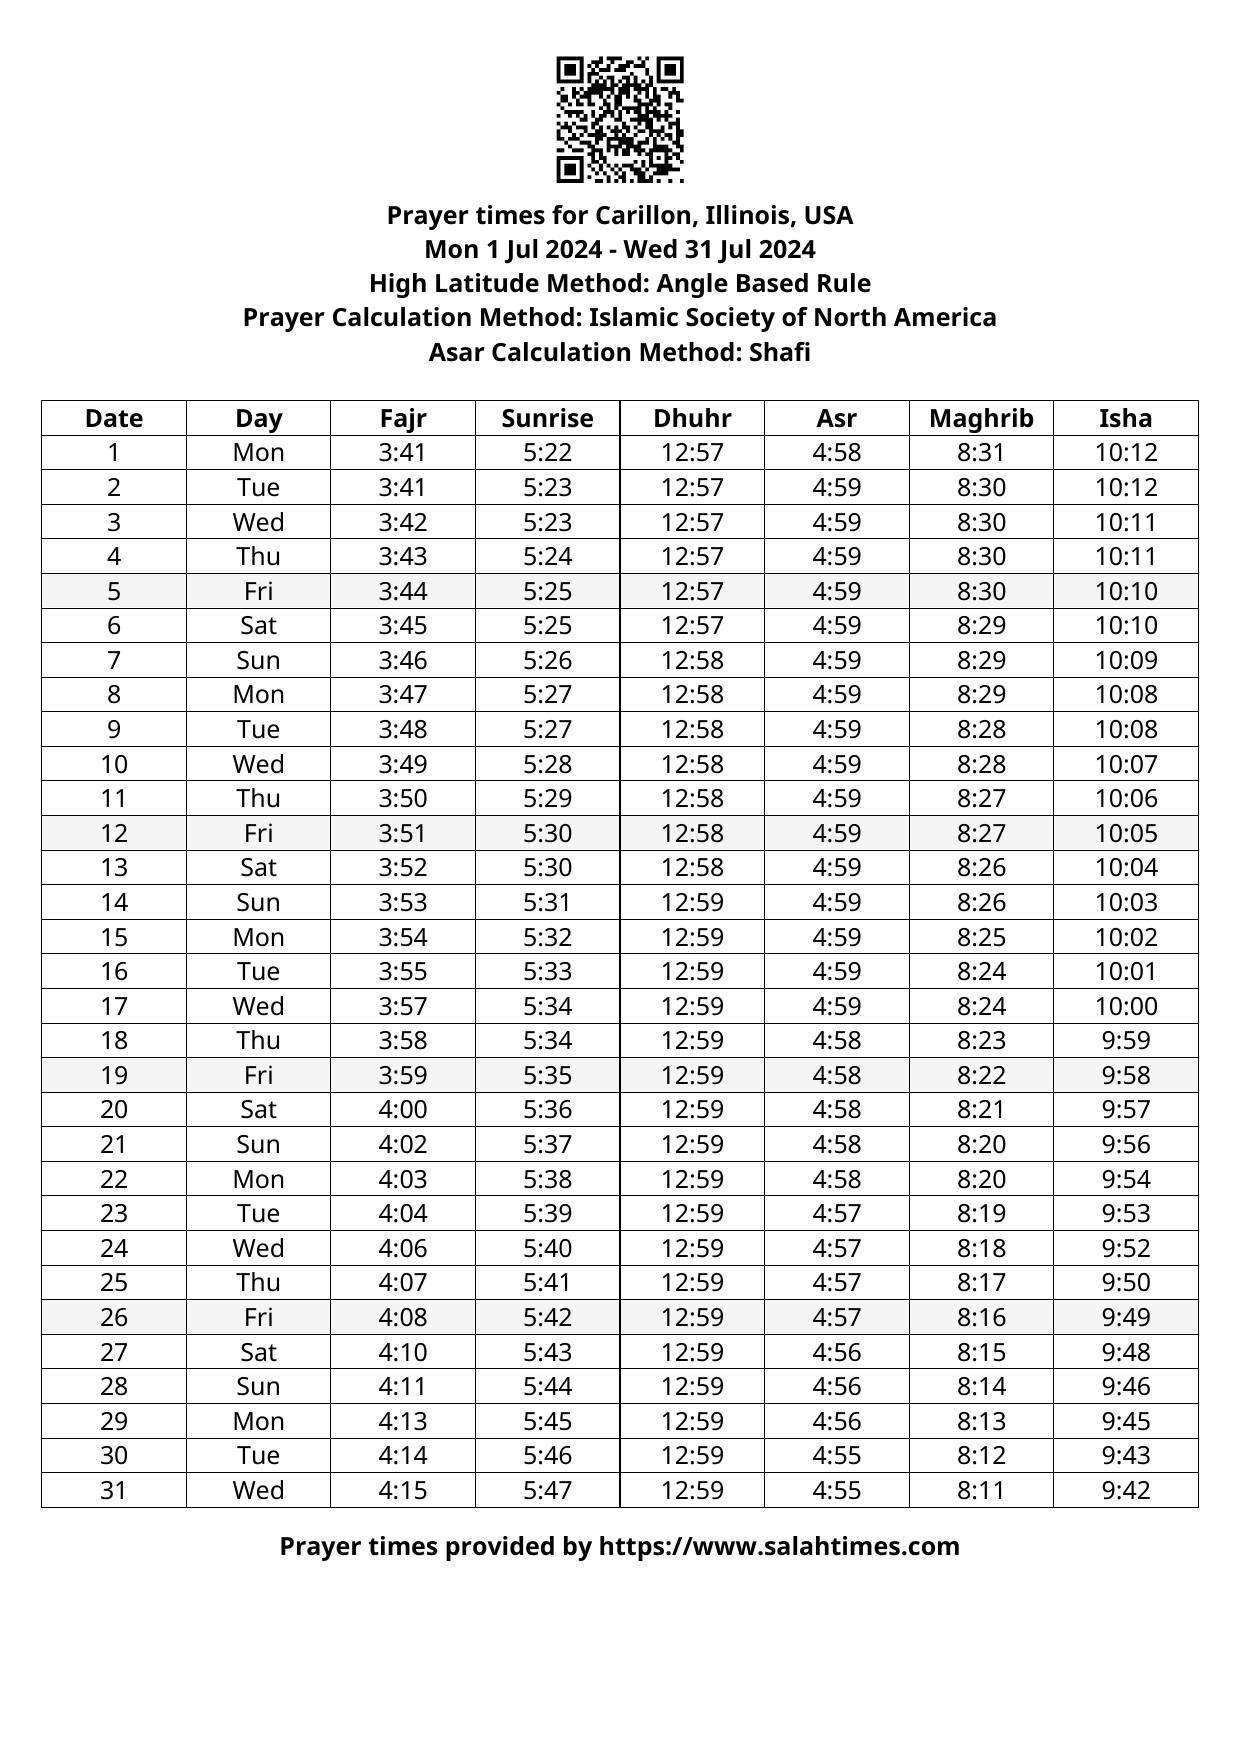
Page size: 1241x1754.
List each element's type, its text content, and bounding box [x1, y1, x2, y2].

table_cell Fri [187, 1300, 330, 1334]
table_cell 19 [42, 1058, 186, 1092]
table_cell 25 [42, 1266, 186, 1299]
table_header Day [187, 401, 330, 434]
table_cell 12:57 [621, 436, 764, 469]
table_cell 12:57 [621, 574, 764, 607]
table_cell 12:59 [621, 1024, 764, 1057]
table_cell 4:59 [765, 781, 909, 815]
table_cell 4:58 [765, 1127, 909, 1161]
table_cell 8:30 [910, 470, 1053, 504]
table_cell 10:05 [1054, 816, 1198, 849]
table_cell 16 [42, 954, 186, 988]
table_cell 8:15 [910, 1335, 1053, 1368]
table_cell 4:59 [765, 816, 909, 849]
table_cell 12:57 [621, 505, 764, 538]
table_cell 8:18 [910, 1231, 1053, 1264]
table_cell Fri [187, 574, 330, 607]
table_cell 12:59 [621, 1058, 764, 1092]
table_cell 4:13 [331, 1404, 475, 1437]
table_cell 4:06 [331, 1231, 475, 1264]
table_cell 8:25 [910, 920, 1053, 953]
table_cell 4:59 [765, 885, 909, 919]
table_cell 9:50 [1054, 1266, 1198, 1299]
table_cell 3:58 [331, 1024, 475, 1057]
table_cell Sat [187, 609, 330, 642]
table_cell 10:11 [1054, 539, 1198, 573]
table_cell 4:59 [765, 609, 909, 642]
table_cell 10:04 [1054, 851, 1198, 884]
table_cell 4:58 [765, 436, 909, 469]
table_cell 3:46 [331, 643, 475, 677]
table_cell 12:59 [621, 920, 764, 953]
table_cell 5 [42, 574, 186, 607]
table_cell 14 [42, 885, 186, 919]
table_cell 4:02 [331, 1127, 475, 1161]
table_cell 5:28 [476, 747, 619, 780]
table_cell 3:41 [331, 436, 475, 469]
table_cell 12:57 [621, 470, 764, 504]
table_cell 4:59 [765, 574, 909, 607]
table_cell 12:58 [621, 781, 764, 815]
table_cell 5:27 [476, 712, 619, 746]
table_cell 10:12 [1054, 470, 1198, 504]
table_header Dhuhr [621, 401, 764, 434]
picture [542, 41, 699, 198]
table_cell 8:26 [910, 885, 1053, 919]
table_cell 9:56 [1054, 1127, 1198, 1161]
table_cell 5:31 [476, 885, 619, 919]
table_cell 9:49 [1054, 1300, 1198, 1334]
table_cell 8:12 [910, 1439, 1053, 1472]
table_cell 4:59 [765, 678, 909, 711]
table_cell 27 [42, 1335, 186, 1368]
table_cell 8:30 [910, 505, 1053, 538]
table_cell 4:59 [765, 712, 909, 746]
text Prayer times for Carillon, Illinois, USA [42, 198, 1198, 232]
table_cell 5:37 [476, 1127, 619, 1161]
table_cell Mon [187, 920, 330, 953]
table_cell 5:30 [476, 851, 619, 884]
table_cell 4:59 [765, 920, 909, 953]
table_cell Thu [187, 539, 330, 573]
table_cell 10:10 [1054, 574, 1198, 607]
table_cell 3:59 [331, 1058, 475, 1092]
table_cell 10:07 [1054, 747, 1198, 780]
table_cell Thu [187, 1266, 330, 1299]
table_cell 12:58 [621, 712, 764, 746]
table_cell 20 [42, 1093, 186, 1126]
table_cell Fri [187, 816, 330, 849]
table_cell Tue [187, 954, 330, 988]
table_cell 4 [42, 539, 186, 573]
table_cell Sun [187, 885, 330, 919]
table_cell 12:59 [621, 1162, 764, 1195]
table_cell 8:20 [910, 1127, 1053, 1161]
table_cell 21 [42, 1127, 186, 1161]
table_cell 3:51 [331, 816, 475, 849]
table_cell 8:28 [910, 747, 1053, 780]
table_cell 5:34 [476, 1024, 619, 1057]
table_cell 10:10 [1054, 609, 1198, 642]
table_cell 13 [42, 851, 186, 884]
table_cell 7 [42, 643, 186, 677]
table_cell 4:10 [331, 1335, 475, 1368]
table_cell 17 [42, 989, 186, 1022]
table_cell 3:55 [331, 954, 475, 988]
table_header Asr [765, 401, 909, 434]
table_cell Fri [187, 1058, 330, 1092]
table_cell 9:52 [1054, 1231, 1198, 1264]
table_cell 12:58 [621, 747, 764, 780]
table_cell 9:57 [1054, 1093, 1198, 1126]
table_cell 31 [42, 1473, 186, 1507]
table_cell 9:43 [1054, 1439, 1198, 1472]
table_cell 5:46 [476, 1439, 619, 1472]
table_cell 12:58 [621, 851, 764, 884]
table_cell Wed [187, 747, 330, 780]
table_cell 3:44 [331, 574, 475, 607]
table_cell 5:27 [476, 678, 619, 711]
table_cell 3:47 [331, 678, 475, 711]
table_cell 10:00 [1054, 989, 1198, 1022]
table_cell 8:31 [910, 436, 1053, 469]
table_cell 3:52 [331, 851, 475, 884]
table_cell 30 [42, 1439, 186, 1472]
table_cell 3:53 [331, 885, 475, 919]
table_cell 4:59 [765, 539, 909, 573]
text Asar Calculation Method: Shafi [42, 334, 1198, 368]
table_cell 8:27 [910, 781, 1053, 815]
table_cell 3:54 [331, 920, 475, 953]
table_header Maghrib [910, 401, 1053, 434]
table_cell Mon [187, 1404, 330, 1437]
text Prayer Calculation Method: Islamic Society of North America [42, 300, 1198, 334]
table_cell 5:41 [476, 1266, 619, 1299]
table_cell 4:56 [765, 1369, 909, 1403]
text Mon 1 Jul 2024 - Wed 31 Jul 2024 [42, 232, 1198, 266]
table_cell 3 [42, 505, 186, 538]
table_cell 28 [42, 1369, 186, 1403]
table_cell 12:59 [621, 1196, 764, 1230]
table_cell 3:43 [331, 539, 475, 573]
table_cell 10:03 [1054, 885, 1198, 919]
table_cell Mon [187, 678, 330, 711]
table_cell 8:14 [910, 1369, 1053, 1403]
table_cell 23 [42, 1196, 186, 1230]
text High Latitude Method: Angle Based Rule [42, 266, 1198, 300]
table_cell Mon [187, 1162, 330, 1195]
table_cell 5:25 [476, 609, 619, 642]
table_cell Tue [187, 1196, 330, 1230]
table_cell 3:41 [331, 470, 475, 504]
table_cell 9 [42, 712, 186, 746]
table_header Isha [1054, 401, 1198, 434]
table_cell 4:57 [765, 1300, 909, 1334]
table_cell Thu [187, 1024, 330, 1057]
table_cell Sun [187, 1127, 330, 1161]
table_cell 10:01 [1054, 954, 1198, 988]
table_cell 4:57 [765, 1196, 909, 1230]
table_cell 3:42 [331, 505, 475, 538]
table_cell Sun [187, 1369, 330, 1403]
table_cell 10:08 [1054, 712, 1198, 746]
table_cell 12:59 [621, 1369, 764, 1403]
table_cell 5:29 [476, 781, 619, 815]
table_cell 4:58 [765, 1093, 909, 1126]
table_cell 29 [42, 1404, 186, 1437]
table_cell 8:27 [910, 816, 1053, 849]
table_cell 5:24 [476, 539, 619, 573]
table_cell 8:28 [910, 712, 1053, 746]
text Prayer times provided by https://www.salahtimes.com [42, 1528, 1198, 1563]
table_cell 3:45 [331, 609, 475, 642]
table_cell 1 [42, 436, 186, 469]
table_cell 5:45 [476, 1404, 619, 1437]
table_cell Wed [187, 1231, 330, 1264]
table_cell 4:03 [331, 1162, 475, 1195]
table_header Date [42, 401, 186, 434]
table_cell 8:29 [910, 609, 1053, 642]
table_cell 8:19 [910, 1196, 1053, 1230]
table_cell 5:23 [476, 505, 619, 538]
table_cell 5:44 [476, 1369, 619, 1403]
table_cell 5:30 [476, 816, 619, 849]
table_cell 8:20 [910, 1162, 1053, 1195]
table_cell 9:45 [1054, 1404, 1198, 1437]
table_cell 10:12 [1054, 436, 1198, 469]
table_cell 12:59 [621, 1300, 764, 1334]
table_cell 8 [42, 678, 186, 711]
table_cell 5:34 [476, 989, 619, 1022]
table_cell 4:11 [331, 1369, 475, 1403]
table_cell 10:09 [1054, 643, 1198, 677]
table_cell 8:23 [910, 1024, 1053, 1057]
table_cell 12:58 [621, 816, 764, 849]
table_cell 3:49 [331, 747, 475, 780]
table_cell 4:59 [765, 643, 909, 677]
table_cell 12 [42, 816, 186, 849]
table_cell Thu [187, 781, 330, 815]
table_cell 4:58 [765, 1162, 909, 1195]
table_cell 4:59 [765, 505, 909, 538]
table_cell Wed [187, 989, 330, 1022]
table_cell 4:56 [765, 1335, 909, 1368]
table_cell 10:02 [1054, 920, 1198, 953]
table_cell 9:53 [1054, 1196, 1198, 1230]
table_cell 12:59 [621, 885, 764, 919]
table_cell Wed [187, 1473, 330, 1507]
table_cell 5:40 [476, 1231, 619, 1264]
table_cell 4:15 [331, 1473, 475, 1507]
table_cell 12:59 [621, 1404, 764, 1437]
table_cell 12:58 [621, 643, 764, 677]
table_cell 4:07 [331, 1266, 475, 1299]
table_cell 12:59 [621, 954, 764, 988]
table_cell 12:59 [621, 1473, 764, 1507]
table_cell 5:23 [476, 470, 619, 504]
table_cell 5:32 [476, 920, 619, 953]
table_cell 12:57 [621, 609, 764, 642]
table_cell 4:59 [765, 470, 909, 504]
table_cell 5:38 [476, 1162, 619, 1195]
table_cell 9:59 [1054, 1024, 1198, 1057]
table_cell 5:39 [476, 1196, 619, 1230]
table_cell Tue [187, 470, 330, 504]
table_header Sunrise [476, 401, 619, 434]
table_cell 5:22 [476, 436, 619, 469]
table_cell 4:04 [331, 1196, 475, 1230]
table_cell 9:54 [1054, 1162, 1198, 1195]
table_cell 8:21 [910, 1093, 1053, 1126]
table_cell 12:59 [621, 989, 764, 1022]
table_cell 9:42 [1054, 1473, 1198, 1507]
table_cell Wed [187, 505, 330, 538]
table_cell 4:58 [765, 1024, 909, 1057]
table_cell 12:59 [621, 1335, 764, 1368]
table_cell 5:43 [476, 1335, 619, 1368]
table_cell 8:30 [910, 539, 1053, 573]
table_cell 9:46 [1054, 1369, 1198, 1403]
table_cell 3:57 [331, 989, 475, 1022]
table_cell Mon [187, 436, 330, 469]
table_cell 12:59 [621, 1439, 764, 1472]
table_cell 10:11 [1054, 505, 1198, 538]
table_cell 8:16 [910, 1300, 1053, 1334]
table_cell 12:59 [621, 1231, 764, 1264]
table_cell 26 [42, 1300, 186, 1334]
table_cell 5:42 [476, 1300, 619, 1334]
table_cell 4:59 [765, 851, 909, 884]
table_cell 4:56 [765, 1404, 909, 1437]
table_cell 22 [42, 1162, 186, 1195]
table_cell 8:24 [910, 954, 1053, 988]
table_cell Sat [187, 1093, 330, 1126]
table_cell 8:11 [910, 1473, 1053, 1507]
table_cell 12:57 [621, 539, 764, 573]
table_cell 8:29 [910, 678, 1053, 711]
table_cell Sat [187, 851, 330, 884]
table_cell 4:55 [765, 1439, 909, 1472]
table_cell 9:48 [1054, 1335, 1198, 1368]
table_cell 4:57 [765, 1266, 909, 1299]
table_cell 3:48 [331, 712, 475, 746]
table_cell 5:35 [476, 1058, 619, 1092]
table_cell 10:06 [1054, 781, 1198, 815]
table_cell 4:14 [331, 1439, 475, 1472]
table_cell 4:59 [765, 954, 909, 988]
table_header Fajr [331, 401, 475, 434]
table_cell 4:57 [765, 1231, 909, 1264]
table_cell 8:22 [910, 1058, 1053, 1092]
table_cell 4:00 [331, 1093, 475, 1126]
table_cell 24 [42, 1231, 186, 1264]
table_cell 4:59 [765, 747, 909, 780]
table_cell 8:30 [910, 574, 1053, 607]
table_cell 6 [42, 609, 186, 642]
table_cell 8:17 [910, 1266, 1053, 1299]
table_cell 12:59 [621, 1093, 764, 1126]
table_cell Tue [187, 1439, 330, 1472]
table_cell 4:55 [765, 1473, 909, 1507]
table_cell Tue [187, 712, 330, 746]
table_cell 8:13 [910, 1404, 1053, 1437]
table_cell 15 [42, 920, 186, 953]
table_cell 12:59 [621, 1127, 764, 1161]
table_cell 11 [42, 781, 186, 815]
table_cell 8:26 [910, 851, 1053, 884]
table_cell 9:58 [1054, 1058, 1198, 1092]
table_cell 5:36 [476, 1093, 619, 1126]
table_cell 4:08 [331, 1300, 475, 1334]
table_cell 2 [42, 470, 186, 504]
table_cell 12:59 [621, 1266, 764, 1299]
table_cell 5:33 [476, 954, 619, 988]
table_cell 5:47 [476, 1473, 619, 1507]
table_cell 5:25 [476, 574, 619, 607]
table_cell 8:29 [910, 643, 1053, 677]
table_cell Sun [187, 643, 330, 677]
table_cell 4:58 [765, 1058, 909, 1092]
table_cell 18 [42, 1024, 186, 1057]
table_cell 4:59 [765, 989, 909, 1022]
table_cell Sat [187, 1335, 330, 1368]
table_cell 8:24 [910, 989, 1053, 1022]
table_cell 10 [42, 747, 186, 780]
table_cell 10:08 [1054, 678, 1198, 711]
table_cell 3:50 [331, 781, 475, 815]
table_cell 12:58 [621, 678, 764, 711]
table_cell 5:26 [476, 643, 619, 677]
